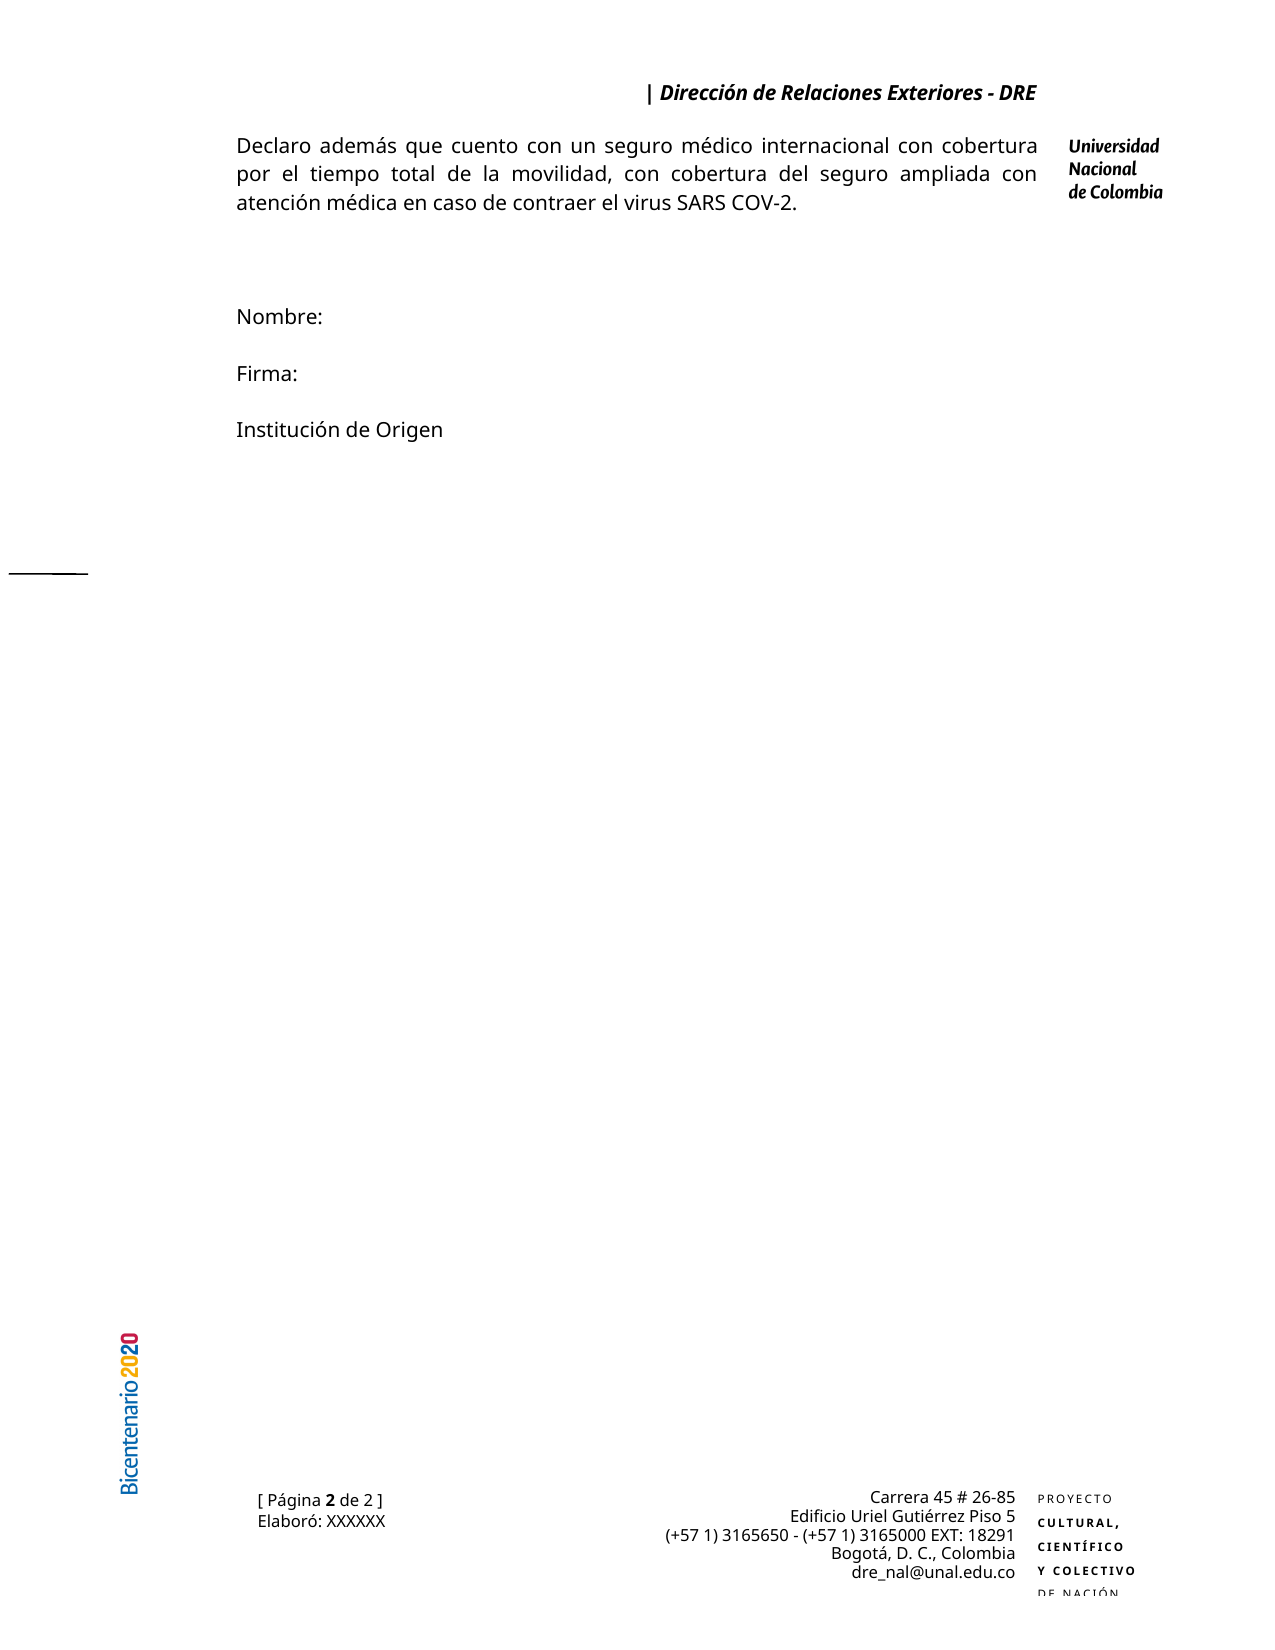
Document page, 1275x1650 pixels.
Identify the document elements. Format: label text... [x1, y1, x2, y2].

text Nombre: [236, 302, 1039, 330]
text Declaro además que cuento con un seguro médico internacional con cobertura por el tiempo total de la movilidad, con cobertura del seguro ampliada con atención médica en caso de contraer el virus SARS COV-2. [236, 131, 1039, 216]
picture [1060, 131, 1172, 205]
text Firma: [236, 359, 1039, 387]
picture [120, 1334, 138, 1494]
text Institución de Origen [236, 416, 1039, 444]
